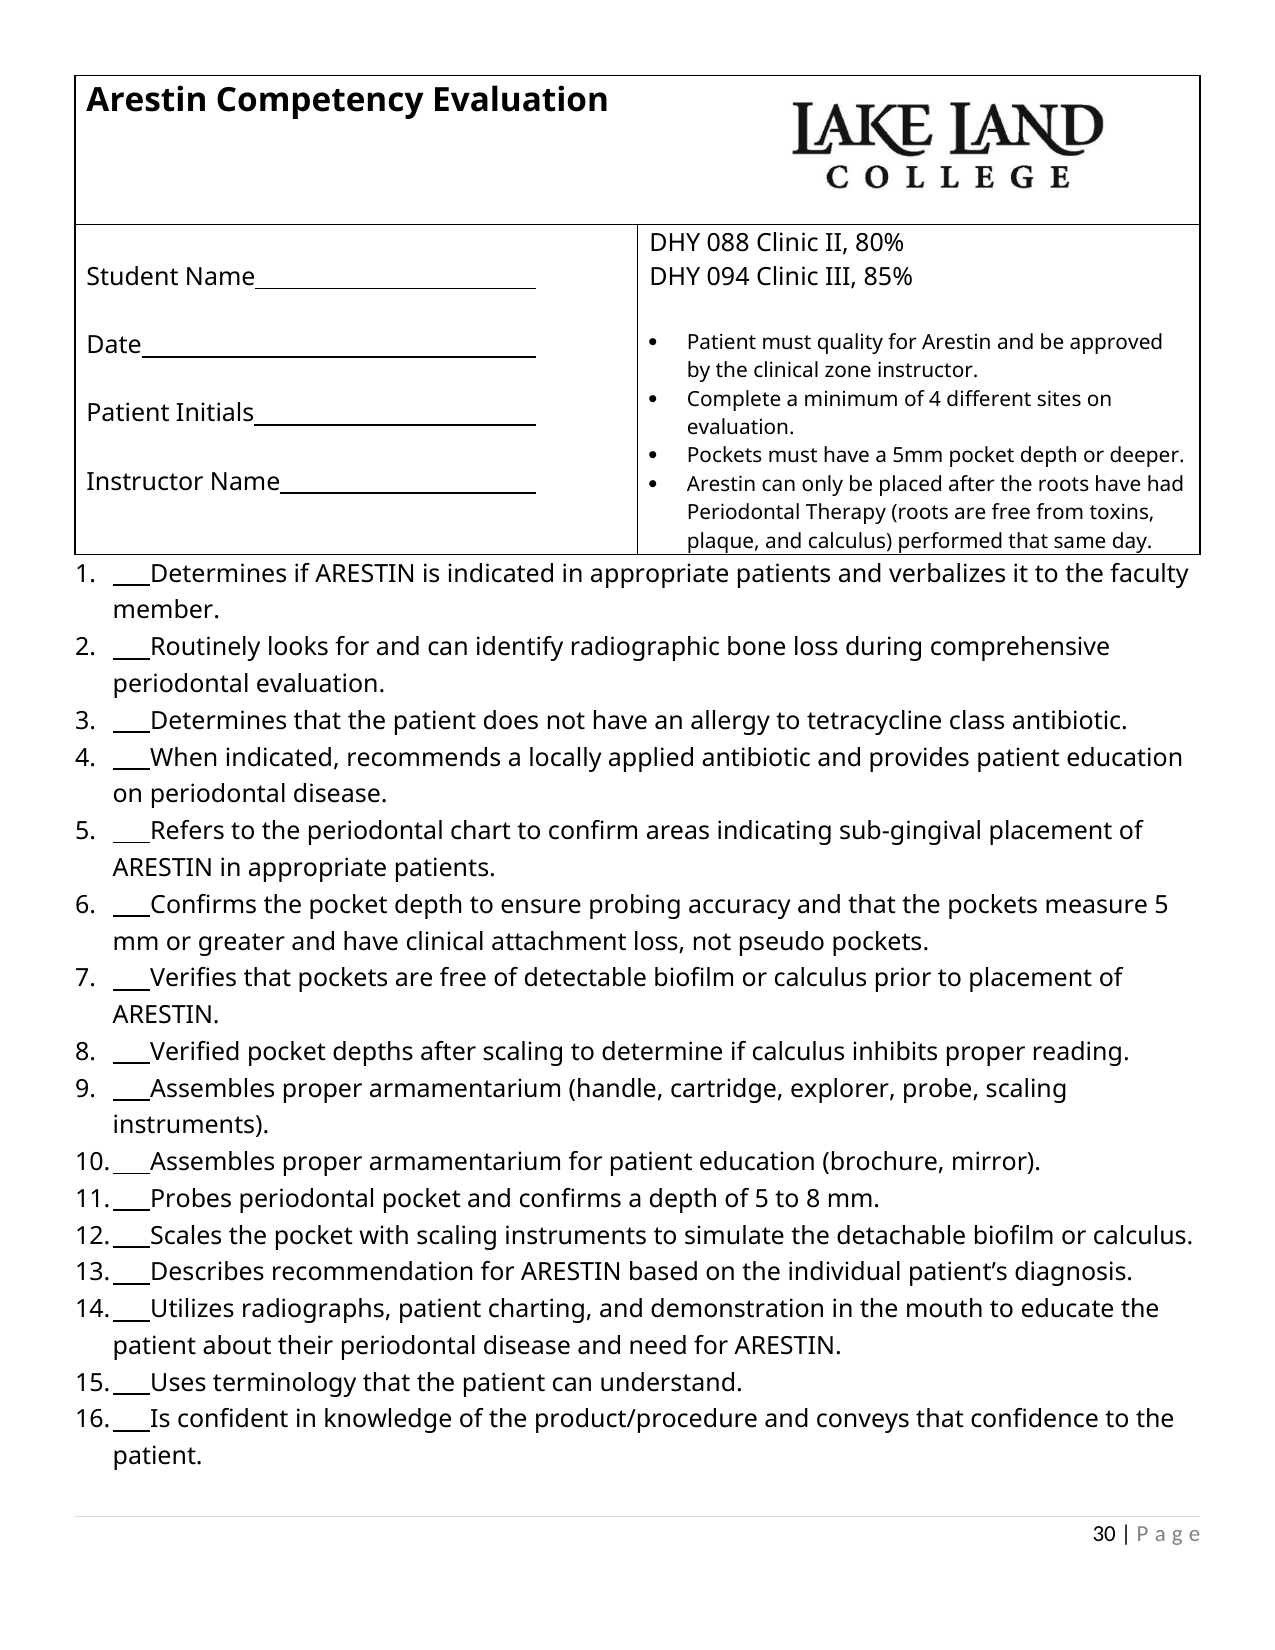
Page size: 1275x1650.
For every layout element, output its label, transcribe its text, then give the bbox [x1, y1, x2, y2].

list Describes recommendation for ARESTIN based on the individual patient’s diagnosis. [75, 1254, 1200, 1288]
list Confirms the pocket depth to ensure probing accuracy and that the pockets measure 5 mm or greater and have clinical attachment loss, not pseudo pockets. [75, 886, 1200, 957]
list Refers to the periodontal chart to confirm areas indicating sub-gingival placement of ARESTIN in appropriate patients. [75, 813, 1200, 884]
list When indicated, recommends a locally applied antibiotic and provides patient education on periodontal disease. [75, 739, 1200, 810]
list Is confident in knowledge of the product/procedure and conveys that confidence to the patient. [75, 1401, 1200, 1472]
list Assembles proper armamentarium (handle, cartridge, explorer, probe, scaling instruments). [75, 1070, 1200, 1141]
list Utilizes radiographs, patient charting, and demonstration in the mouth to educate the patient about their periodontal disease and need for ARESTIN. [75, 1291, 1200, 1362]
list Determines that the patient does not have an allergy to tetracycline class antibiotic. [75, 702, 1200, 737]
list Probes periodontal pocket and confirms a depth of 5 to 8 mm. [75, 1181, 1200, 1214]
list Routinely looks for and can identify radiographic bone loss during comprehensive periodontal evaluation. [75, 629, 1200, 700]
table_cell DHY 088 Clinic II, 80% DHY 094 Clinic III, 85% Patient must quality for Arestin and be approved by the clinical zone instructor. Complete a minimum of 4 different sites on evaluation. Pockets must have a 5mm pocket depth or deeper. Arestin can only be placed after the roots have had Periodontal Therapy (roots are free from toxins, plaque, and calculus) performed that same day. [638, 225, 1199, 554]
list Verifies that pockets are free of detectable biofilm or calculus prior to placement of ARESTIN. [75, 960, 1200, 1031]
list Scales the pocket with scaling instruments to simulate the detachable biofilm or calculus. [75, 1217, 1200, 1251]
list Uses terminology that the patient can understand. [75, 1364, 1200, 1398]
table_cell Student Name Date Patient Initials Instructor Name [76, 225, 637, 554]
list Verified pocket depths after scaling to determine if calculus inhibits proper reading. [75, 1033, 1200, 1067]
table_header Arestin Competency Evaluation [76, 76, 1199, 224]
list Determines if ARESTIN is indicated in appropriate patients and verbalizes it to the faculty member. [75, 555, 1200, 626]
list Assembles proper armamentarium for patient education (brochure, mirror). [75, 1144, 1200, 1178]
